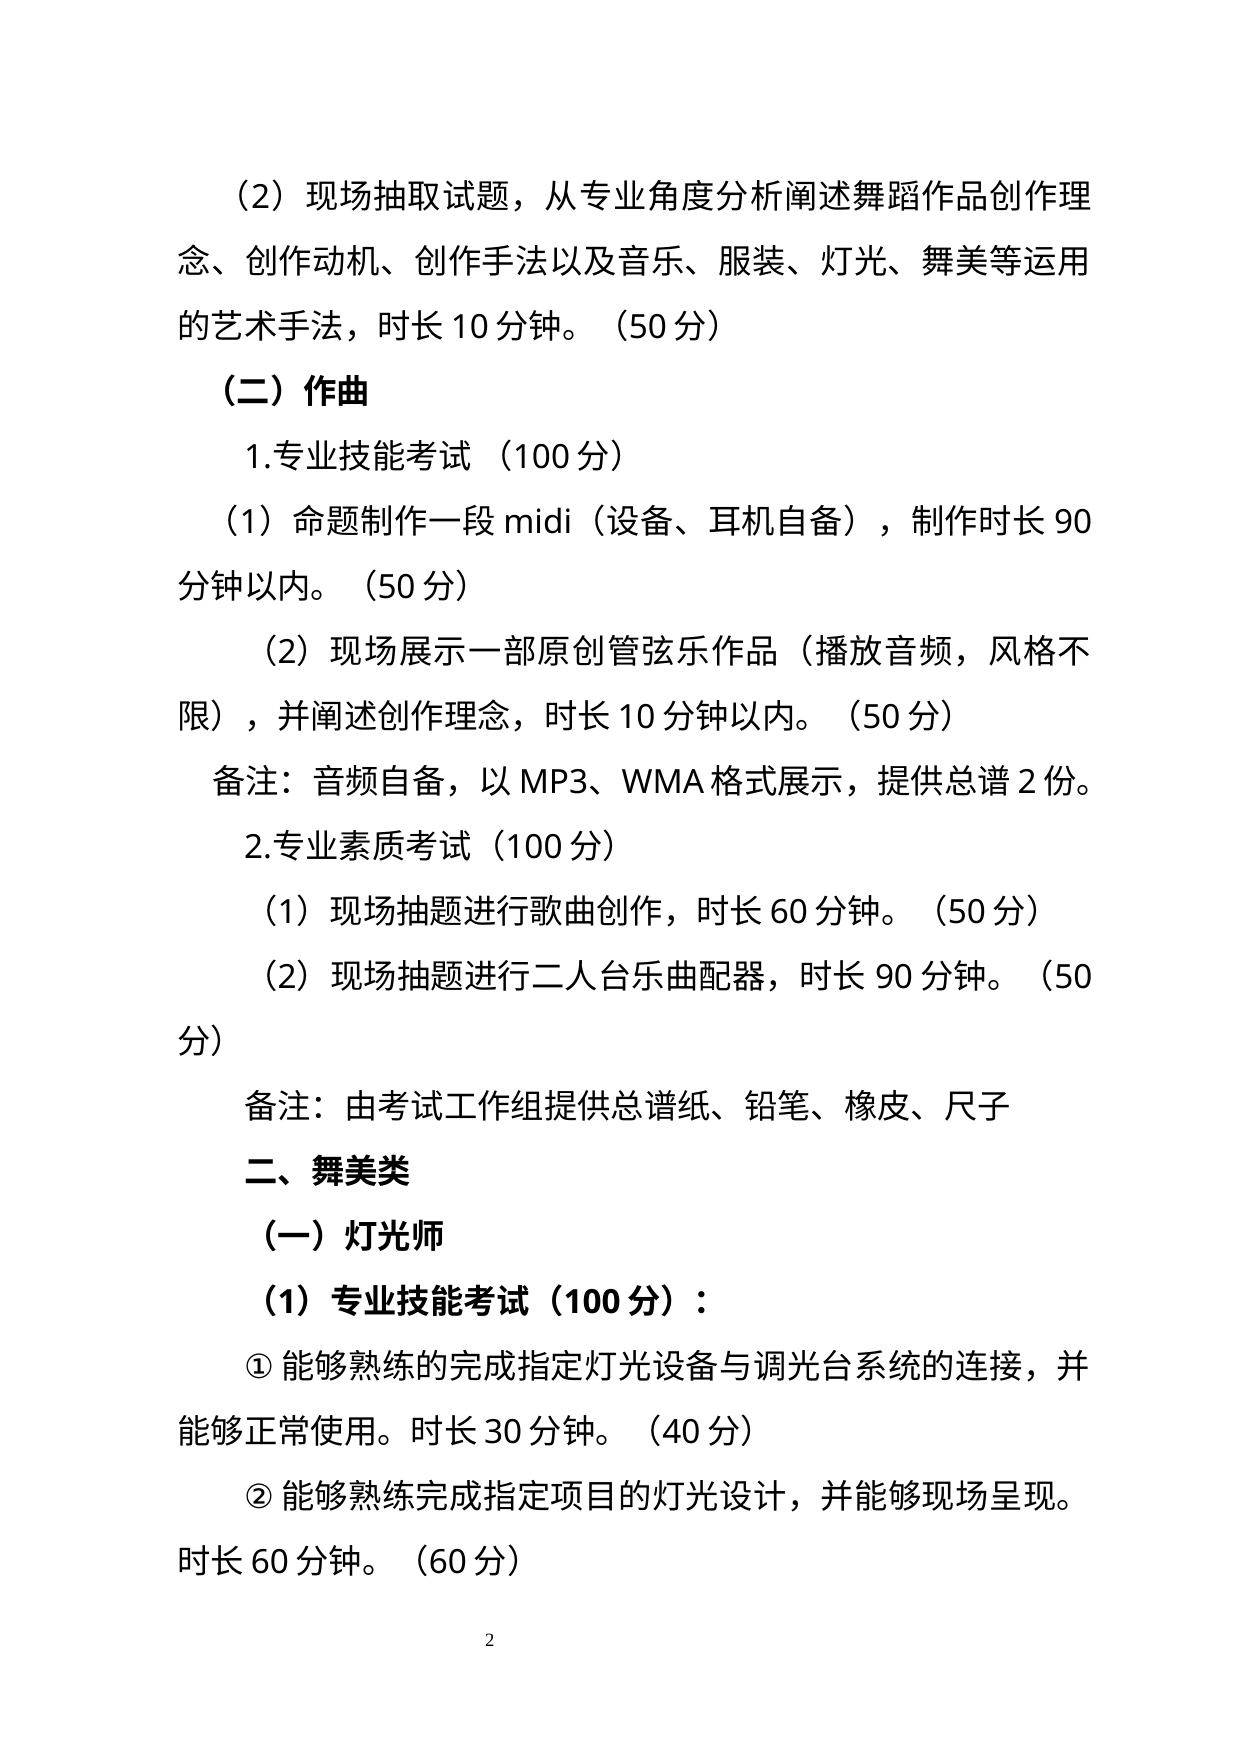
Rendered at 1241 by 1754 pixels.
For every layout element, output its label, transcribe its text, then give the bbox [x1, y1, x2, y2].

text （2）现场抽题进行二人台乐曲配器，时长90分钟。（50分） [177, 942, 1092, 1072]
list 现场展示一部原创管弦乐作品（播放音频，风格不限），并阐述创作理念，时长10分钟以内。（50分） [177, 617, 1092, 747]
text （1）现场抽题进行歌曲创作，时长60分钟。（50分） [177, 877, 1092, 942]
text （2）现场抽取试题，从专业角度分析阐述舞蹈作品创作理念、创作动机、创作手法以及音乐、服装、灯光、舞美等运用的艺术手法，时长10分钟。（50分） [177, 162, 1092, 357]
text 二、舞美类 [177, 1137, 1092, 1202]
text ②能够熟练完成指定项目的灯光设计，并能够现场呈现。时长60分钟。（60分） [177, 1462, 1092, 1592]
text （一）灯光师 [177, 1202, 1092, 1267]
text ①能够熟练的完成指定灯光设备与调光台系统的连接，并能够正常使用。时长30分钟。（40分） [177, 1332, 1092, 1462]
text （二）作曲 [177, 357, 1092, 422]
text （1）专业技能考试（100分）： [177, 1267, 1092, 1332]
text 备注：音频自备，以MP3、WMA格式展示，提供总谱2份。 [177, 747, 1092, 812]
text （1）命题制作一段midi（设备、耳机自备），制作时长90分钟以内。（50分） [177, 487, 1092, 617]
list 专业技能考试 （100分） [177, 422, 1092, 487]
text 备注：由考试工作组提供总谱纸、铅笔、橡皮、尺子 [177, 1072, 1092, 1137]
text 2.专业素质考试（100分） [177, 812, 1092, 877]
